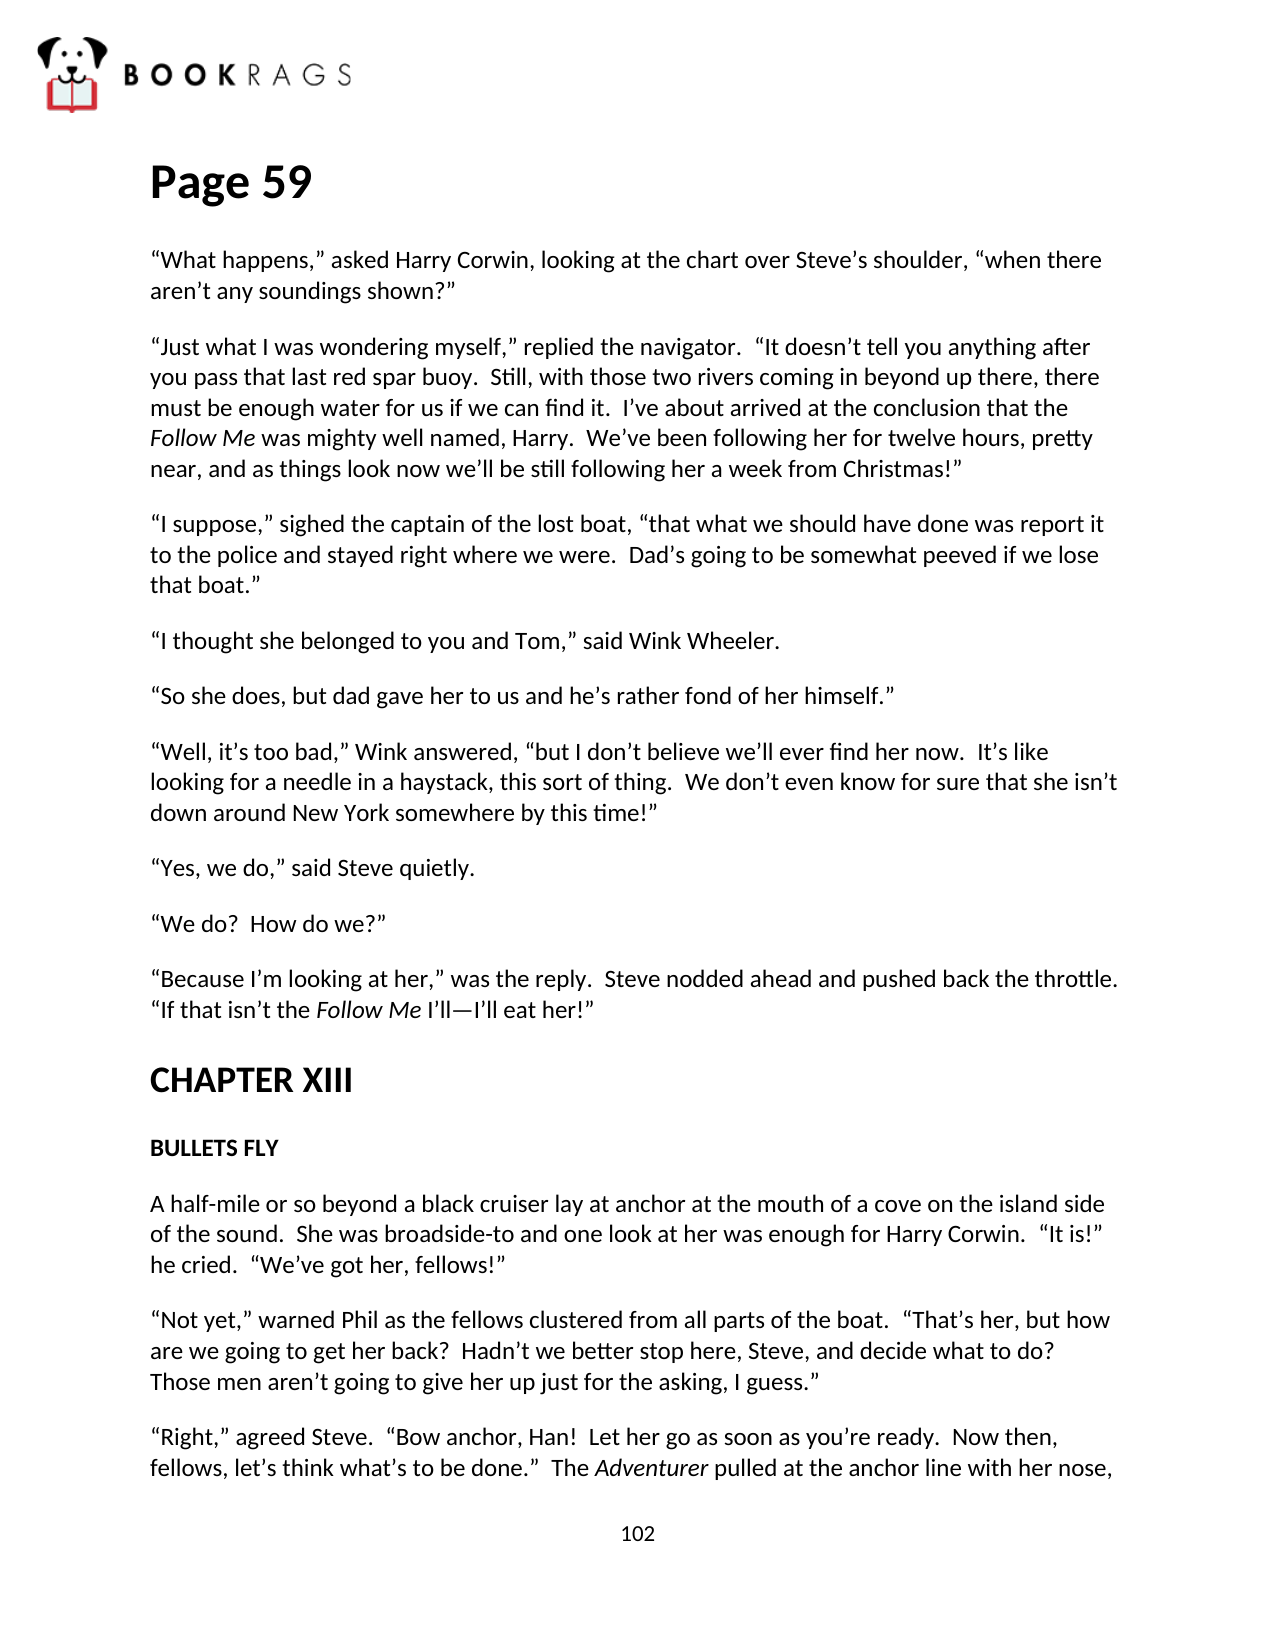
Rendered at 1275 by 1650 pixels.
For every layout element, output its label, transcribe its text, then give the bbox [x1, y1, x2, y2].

text “Yes, we do,” said Steve quietly. [150, 852, 1125, 883]
text A half-mile or so beyond a black cruiser lay at anchor at the mouth of a cove on the island side of the sound. She was broadside-to and one look at her was enough for Harry Corwin. “It is!” he cried. “We’ve got her, fellows!” [150, 1188, 1125, 1280]
picture [37, 37, 351, 113]
text “I thought she belonged to you and Tom,” said Wink Wheeler. [150, 625, 1125, 655]
text “I suppose,” sighed the captain of the lost boat, “that what we should have done was report it to the police and stayed right where we were. Dad’s going to be somewhat peeved if we lose that boat.” [150, 508, 1125, 600]
text Page 59 [150, 150, 1125, 211]
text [150, 1421, 1125, 1482]
text “We do? How do we?” [150, 908, 1125, 938]
text “So she does, but dad gave her to us and he’s rather fond of her himself.” [150, 680, 1125, 711]
text “Because I’m looking at her,” was the reply. Steve nodded ahead and pushed back the throttle. “If that isn’t the Follow Me I’ll—­I’ll eat her!” [150, 963, 1125, 1024]
text “Just what I was wondering myself,” replied the navigator. “It doesn’t tell you anything after you pass that last red spar buoy. Still, with those two rivers coming in beyond up there, there must be enough water for us if we can find it. I’ve about arrived at the conclusion that the Follow Me was mighty well named, Harry. We’ve been following her for twelve hours, pretty near, and as things look now we’ll be still following her a week from Christmas!” [150, 331, 1125, 483]
text “Not yet,” warned Phil as the fellows clustered from all parts of the boat. “That’s her, but how are we going to get her back? Hadn’t we better stop here, Steve, and decide what to do? Those men aren’t going to give her up just for the asking, I guess.” [150, 1305, 1125, 1396]
text CHAPTER XIII [150, 1056, 1125, 1101]
text “What happens,” asked Harry Corwin, looking at the chart over Steve’s shoulder, “when there aren’t any soundings shown?” [150, 244, 1125, 306]
text BULLETS FLY [150, 1133, 1125, 1163]
text “Well, it’s too bad,” Wink answered, “but I don’t believe we’ll ever find her now. It’s like looking for a needle in a haystack, this sort of thing. We don’t even know for sure that she isn’t down around New York somewhere by this time!” [150, 736, 1125, 827]
